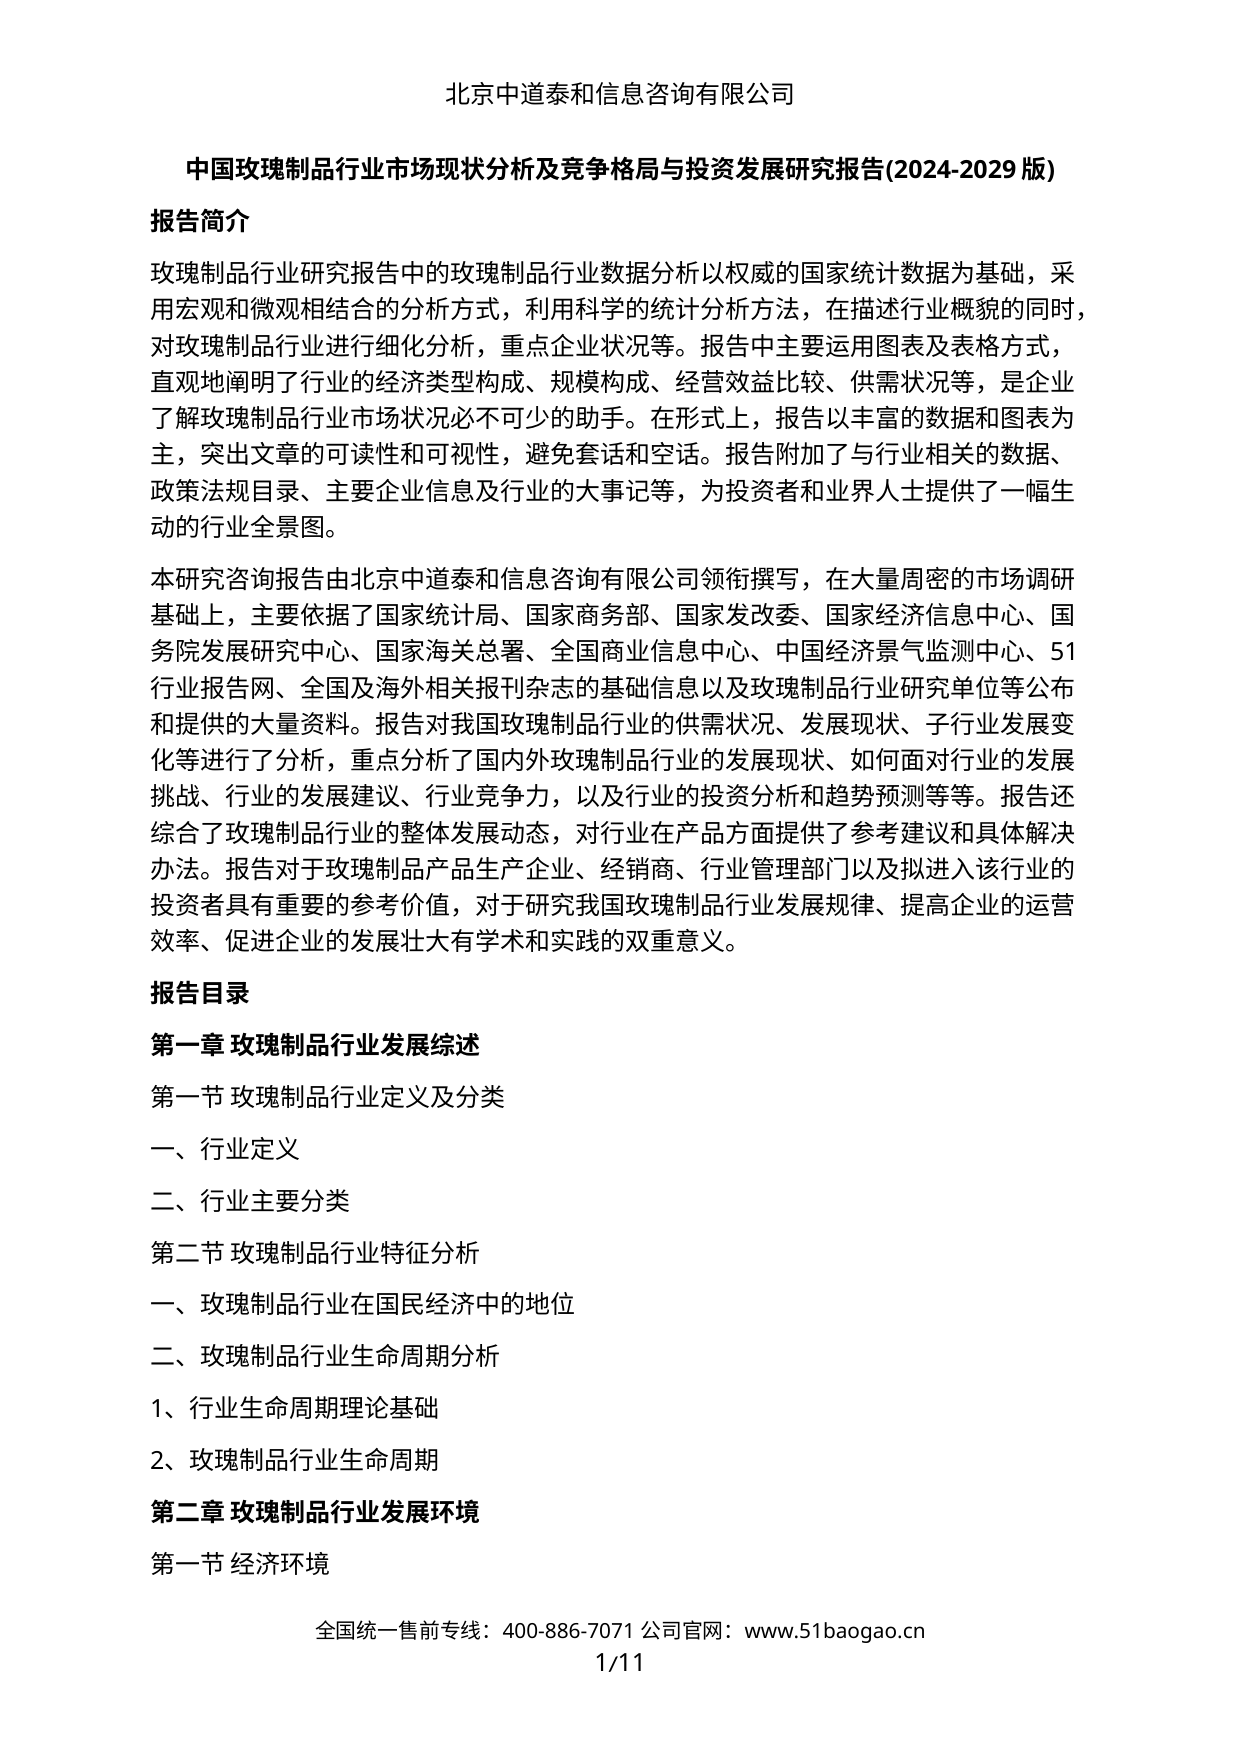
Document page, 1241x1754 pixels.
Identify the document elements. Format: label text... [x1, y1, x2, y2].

text 第一章 玫瑰制品行业发展综述 [150, 1026, 1090, 1062]
text 一、玫瑰制品行业在国民经济中的地位 [150, 1285, 1090, 1321]
text 二、行业主要分类 [150, 1181, 1090, 1217]
text 中国玫瑰制品行业市场现状分析及竞争格局与投资发展研究报告(2024-2029版) [150, 150, 1090, 186]
text 报告简介 [150, 202, 1090, 238]
text 第二节 玫瑰制品行业特征分析 [150, 1233, 1090, 1269]
text 第二章 玫瑰制品行业发展环境 [150, 1492, 1090, 1529]
text 第一节 经济环境 [150, 1544, 1090, 1581]
text 1、行业生命周期理论基础 [150, 1389, 1090, 1425]
text 本研究咨询报告由北京中道泰和信息咨询有限公司领衔撰写，在大量周密的市场调研基础上，主要依据了国家统计局、国家商务部、国家发改委、国家经济信息中心、国务院发展研究中心、国家海关总署、全国商业信息中心、中国经济景气监测中心、51行业报告网、全国及海外相关报刊杂志的基础信息以及玫瑰制品行业研究单位等公布和提供的大量资料。报告对我国玫瑰制品行业的供需状况、发展现状、子行业发展变化等进行了分析，重点分析了国内外玫瑰制品行业的发展现状、如何面对行业的发展挑战、行业的发展建议、行业竞争力，以及行业的投资分析和趋势预测等等。报告还综合了玫瑰制品行业的整体发展动态，对行业在产品方面提供了参考建议和具体解决办法。报告对于玫瑰制品产品生产企业、经销商、行业管理部门以及拟进入该行业的投资者具有重要的参考价值，对于研究我国玫瑰制品行业发展规律、提高企业的运营效率、促进企业的发展壮大有学术和实践的双重意义。 [150, 559, 1090, 958]
text 一、行业定义 [150, 1129, 1090, 1166]
text 报告目录 [150, 974, 1090, 1010]
text 2、玫瑰制品行业生命周期 [150, 1441, 1090, 1477]
text 第一节 玫瑰制品行业定义及分类 [150, 1077, 1090, 1114]
text 玫瑰制品行业研究报告中的玫瑰制品行业数据分析以权威的国家统计数据为基础，采用宏观和微观相结合的分析方式，利用科学的统计分析方法，在描述行业概貌的同时，对玫瑰制品行业进行细化分析，重点企业状况等。报告中主要运用图表及表格方式，直观地阐明了行业的经济类型构成、规模构成、经营效益比较、供需状况等，是企业了解玫瑰制品行业市场状况必不可少的助手。在形式上，报告以丰富的数据和图表为主，突出文章的可读性和可视性，避免套话和空话。报告附加了与行业相关的数据、政策法规目录、主要企业信息及行业的大事记等，为投资者和业界人士提供了一幅生动的行业全景图。 [150, 254, 1090, 544]
text 二、玫瑰制品行业生命周期分析 [150, 1337, 1090, 1373]
